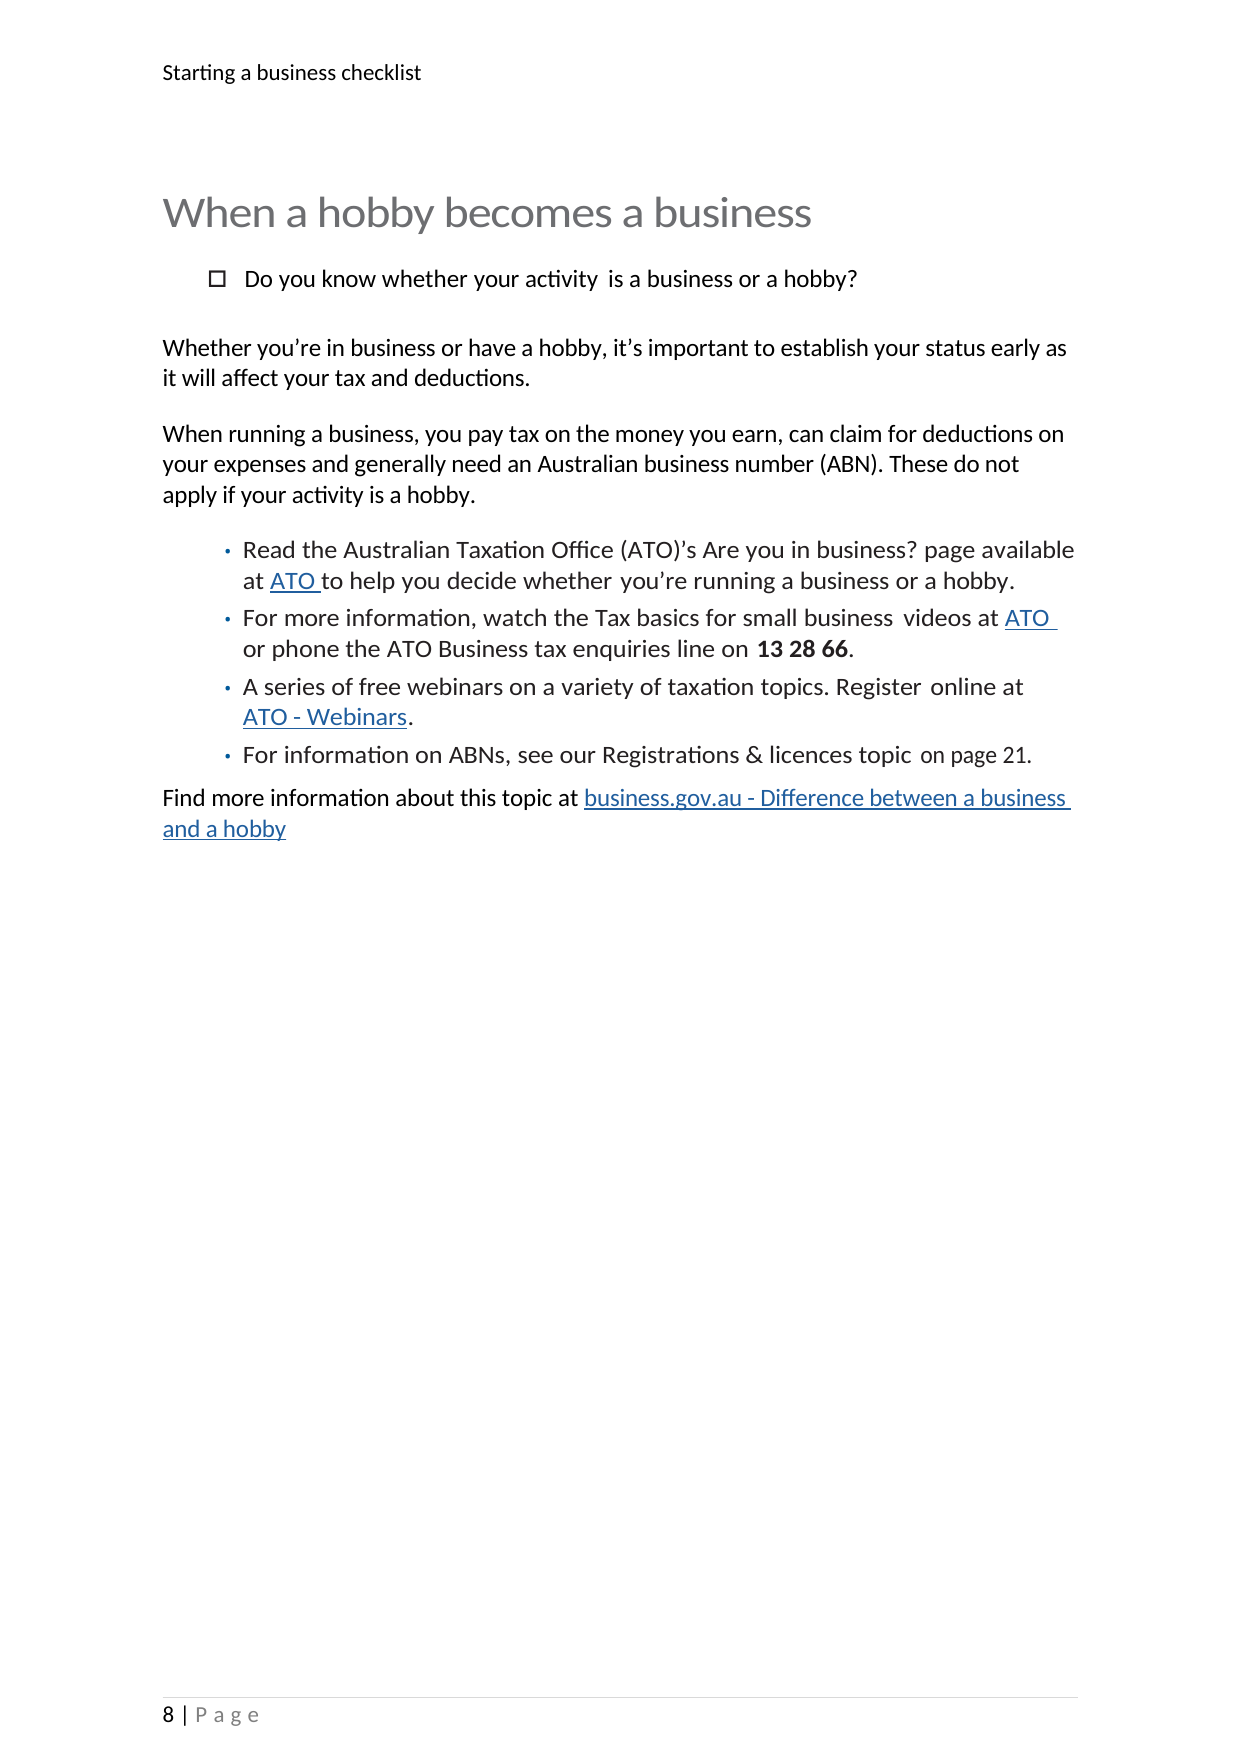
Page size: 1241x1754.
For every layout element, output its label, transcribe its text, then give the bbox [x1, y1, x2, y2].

text Find more information about this topic at business.gov.au - Difference between a business and a hobby [162, 782, 1078, 843]
list For more information, watch the Tax basics for small business videos at ATO or phone the ATO Business tax enquiries line on 13 28 66. [224, 603, 1078, 664]
list A series of free webinars on a variety of taxation topics. Register online at ATO - Webinars. [224, 671, 1078, 732]
list For information on ABNs, see our Registrations & licences topic on page 21. [224, 739, 1078, 770]
text Whether you’re in business or have a hobby, it’s important to establish your status early as it will affect your tax and deductions. [162, 332, 1078, 393]
subtitle When a hobby becomes a business [162, 185, 1078, 239]
text When running a business, you pay tax on the money you earn, can claim for deductions on your expenses and generally need an Australian business number (ABN). These do not apply if your activity is a hobby. [162, 418, 1078, 509]
list Read the Australian Taxation Office (ATO)’s Are you in business? page available at ATO to help you decide whether you’re running a business or a hobby. [224, 534, 1078, 595]
list Do you know whether your activity is a business or a hobby? [207, 264, 1078, 294]
